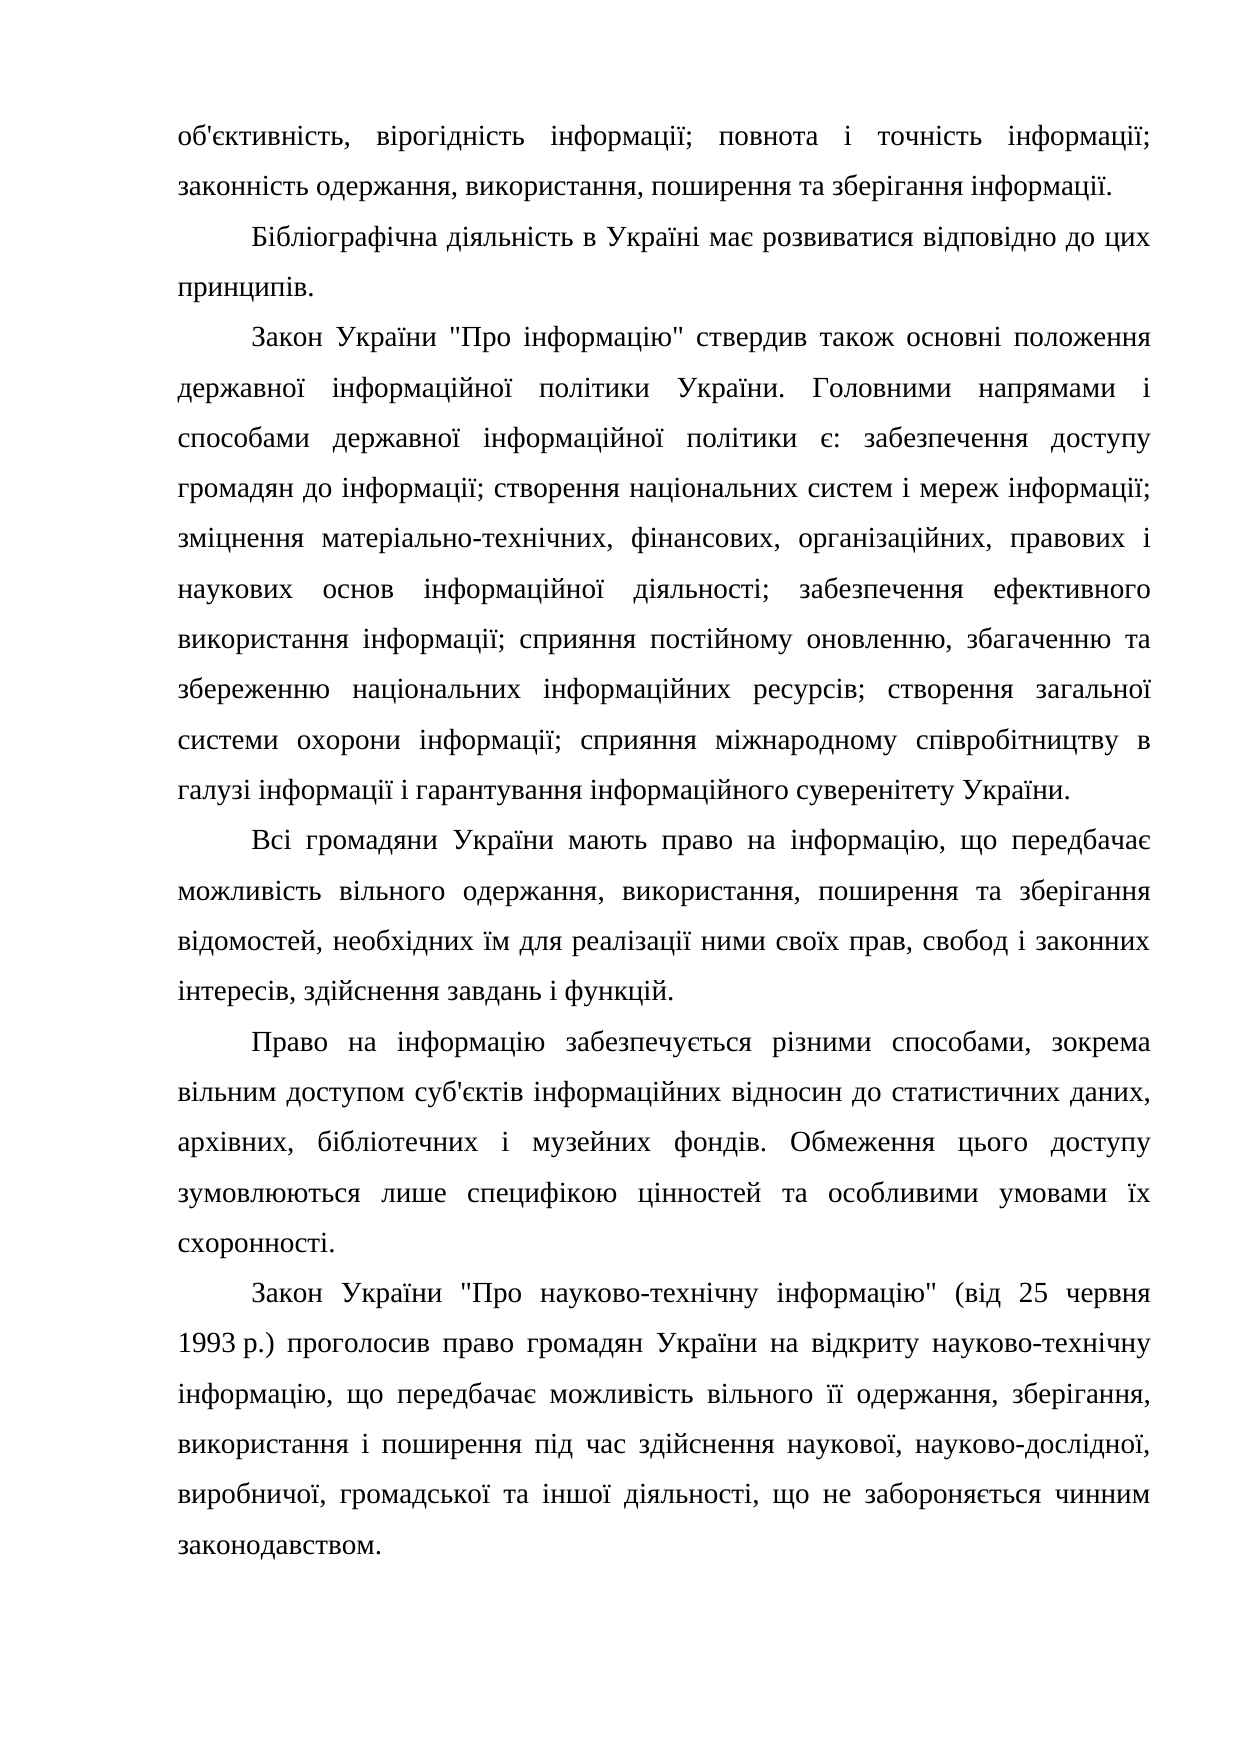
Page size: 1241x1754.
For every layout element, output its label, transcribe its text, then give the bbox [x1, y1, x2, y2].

text Закон України "Про науково-технічну інформацію" (від 25 червня 1993 р.) проголосив право громадян України на відкриту науково-технічну інформацію, що передбачає можливість вільного її одержання, зберігання, використання і поширення під час здійснення наукової, науково-дослідної, виробничої, громадської та іншої діяльності, що не забороняється чинним законодавством. [177, 1275, 1152, 1560]
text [177, 118, 1152, 202]
text Закон України "Про інформацію" ствердив також основні положення державної інформаційної політики України. Головними напрямами і способами державної інформаційної політики є: забезпечення доступу громадян до інформації; створення національних систем і мереж інформації; зміцнення матеріально-технічних, фінансових, організаційних, правових і наукових основ інформаційної діяльності; забезпечення ефективного використання інформації; сприяння постійному оновленню, збагаченню та збереженню національних інформаційних ресурсів; створення загальної системи охорони інформації; сприяння міжнародному співробітництву в галузі інформації і гарантування інформаційного суверенітету України. [177, 319, 1152, 806]
text Всі громадяни України мають право на інформацію, що передбачає можливість вільного одержання, використання, поширення та зберігання відомостей, необхідних їм для реалізації ними своїх прав, свобод і законних інтересів, здійснення завдань і функцій. [177, 822, 1152, 1007]
text Право на інформацію забезпечується різними способами, зокрема вільним доступом суб'єктів інформаційних відносин до статистичних даних, архівних, бібліотечних і музейних фондів. Обмеження цього доступу зумовлюються лише специфікою цінностей та особливими умовами їх схоронності. [177, 1024, 1152, 1258]
text Бібліографічна діяльність в Україні має розвиватися відповідно до цих принципів. [177, 219, 1152, 303]
